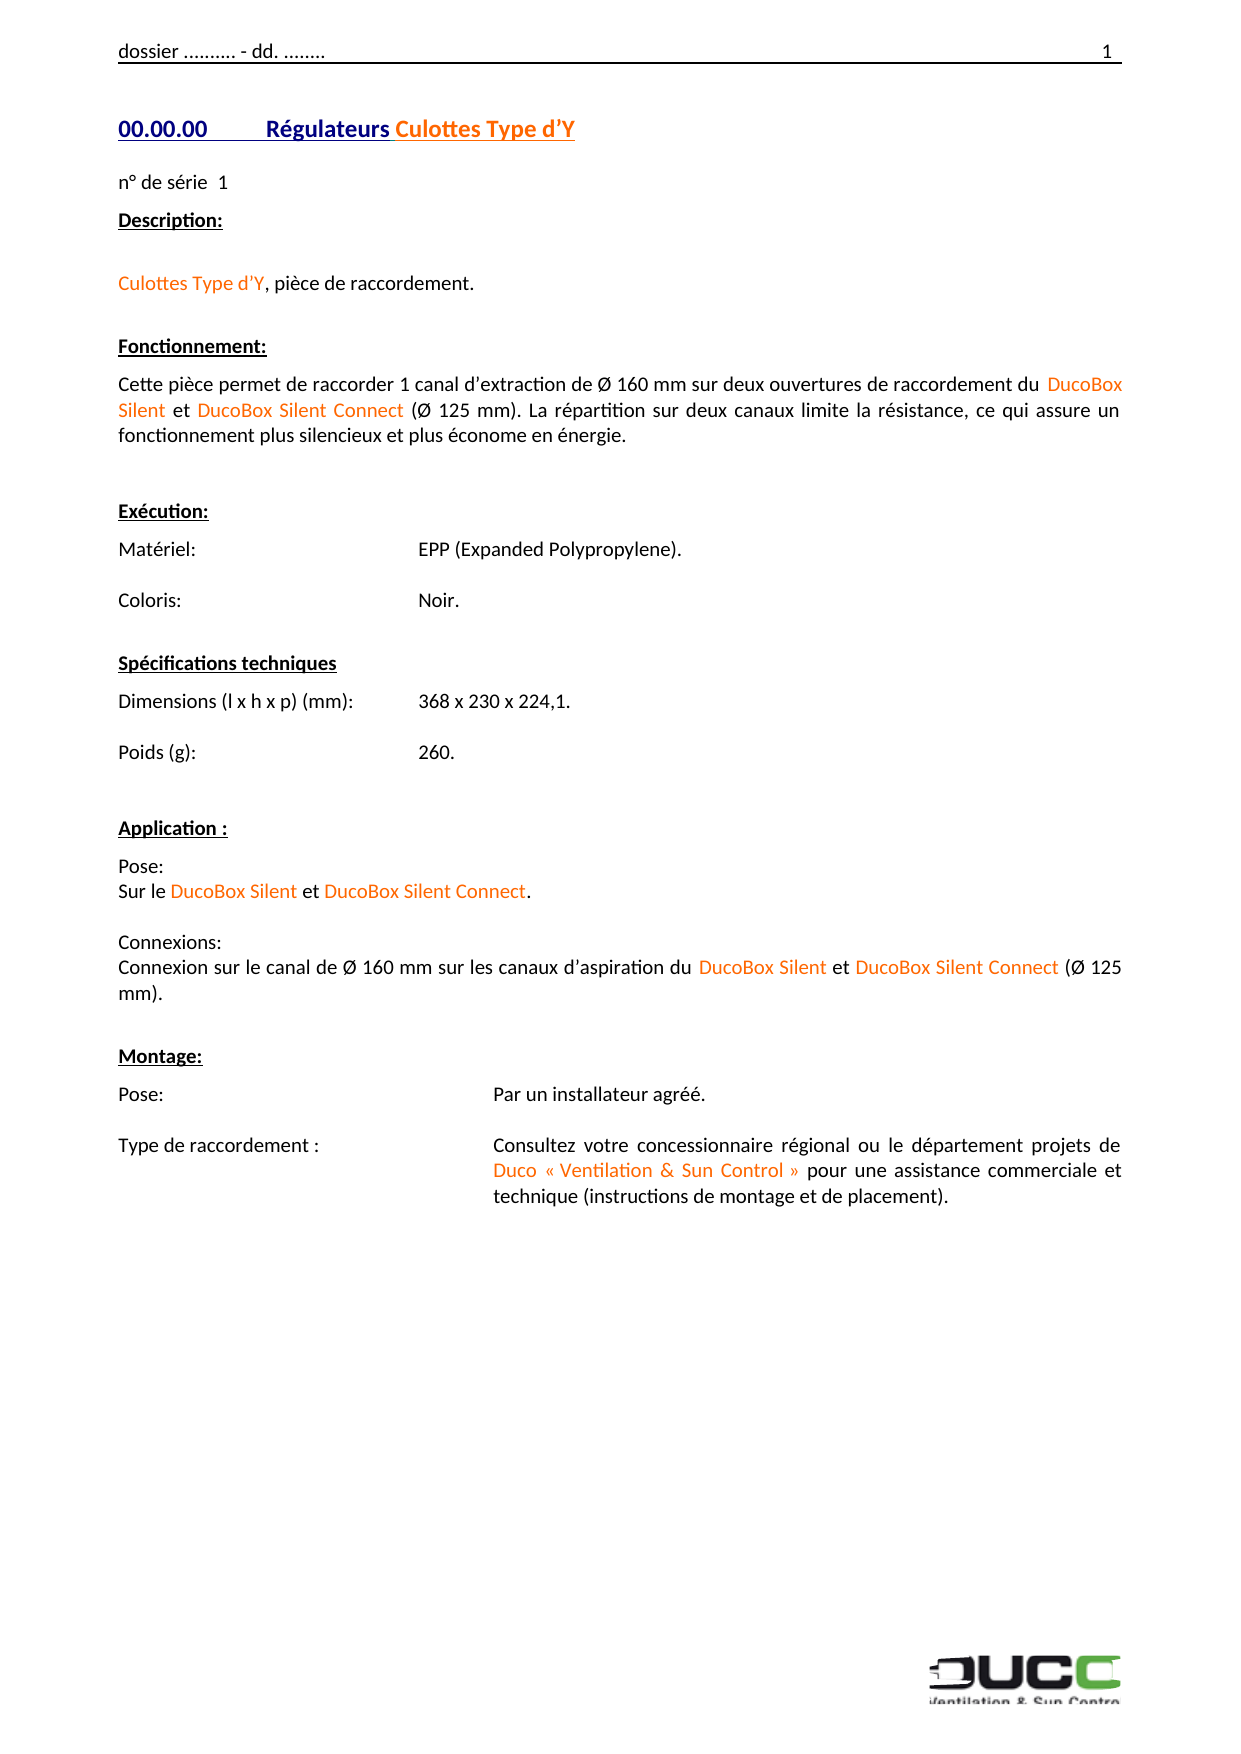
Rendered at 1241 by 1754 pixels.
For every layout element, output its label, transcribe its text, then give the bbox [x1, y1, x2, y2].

text Dimensions (l x h x p) (mm): 368 x 230 x 224,1. [118, 688, 1122, 714]
subtitle Description: [118, 207, 1122, 232]
subtitle Fonctionnement: [118, 334, 1122, 359]
text Type de raccordement : Consultez votre concessionnaire régional ou le département projets de Duco « Ventilation & Sun Control » pour une assistance commerciale et technique (instructions de montage et de placement). [118, 1132, 1122, 1208]
text Pose: [118, 853, 1122, 878]
text Connexions: [118, 929, 1122, 954]
subtitle Montage: [118, 1018, 1122, 1069]
subtitle Spécifications techniques [118, 650, 1122, 676]
text Coloris: Noir. [118, 587, 1122, 612]
text n° de série 1 [118, 169, 1122, 194]
text Culottes Type d’Y, pièce de raccordement. [118, 270, 1122, 296]
subtitle Exécution: [118, 498, 1122, 524]
text Poids (g): 260. [118, 739, 1122, 764]
text Connexion sur le canal de Ø 160 mm sur les canaux d’aspiration du DucoBox Silent et DucoBox Silent Connect (Ø 125 mm). [118, 954, 1122, 1005]
subtitle 00.00.00 Régulateurs Culottes Type d’Y [118, 114, 1122, 144]
subtitle Application : [118, 815, 1122, 840]
text Matériel: EPP (Expanded Polypropylene). [118, 536, 1122, 562]
text Cette pièce permet de raccorder 1 canal d’extraction de Ø 160 mm sur deux ouvertures de raccordement du DucoBox Silent et DucoBox Silent Connect (Ø 125 mm). La répartition sur deux canaux limite la résistance, ce qui assure un fonctionnement plus silencieux et plus économe en énergie. [118, 372, 1122, 448]
text Sur le DucoBox Silent et DucoBox Silent Connect. [118, 878, 1122, 904]
text Pose: Par un installateur agréé. [118, 1081, 1122, 1107]
